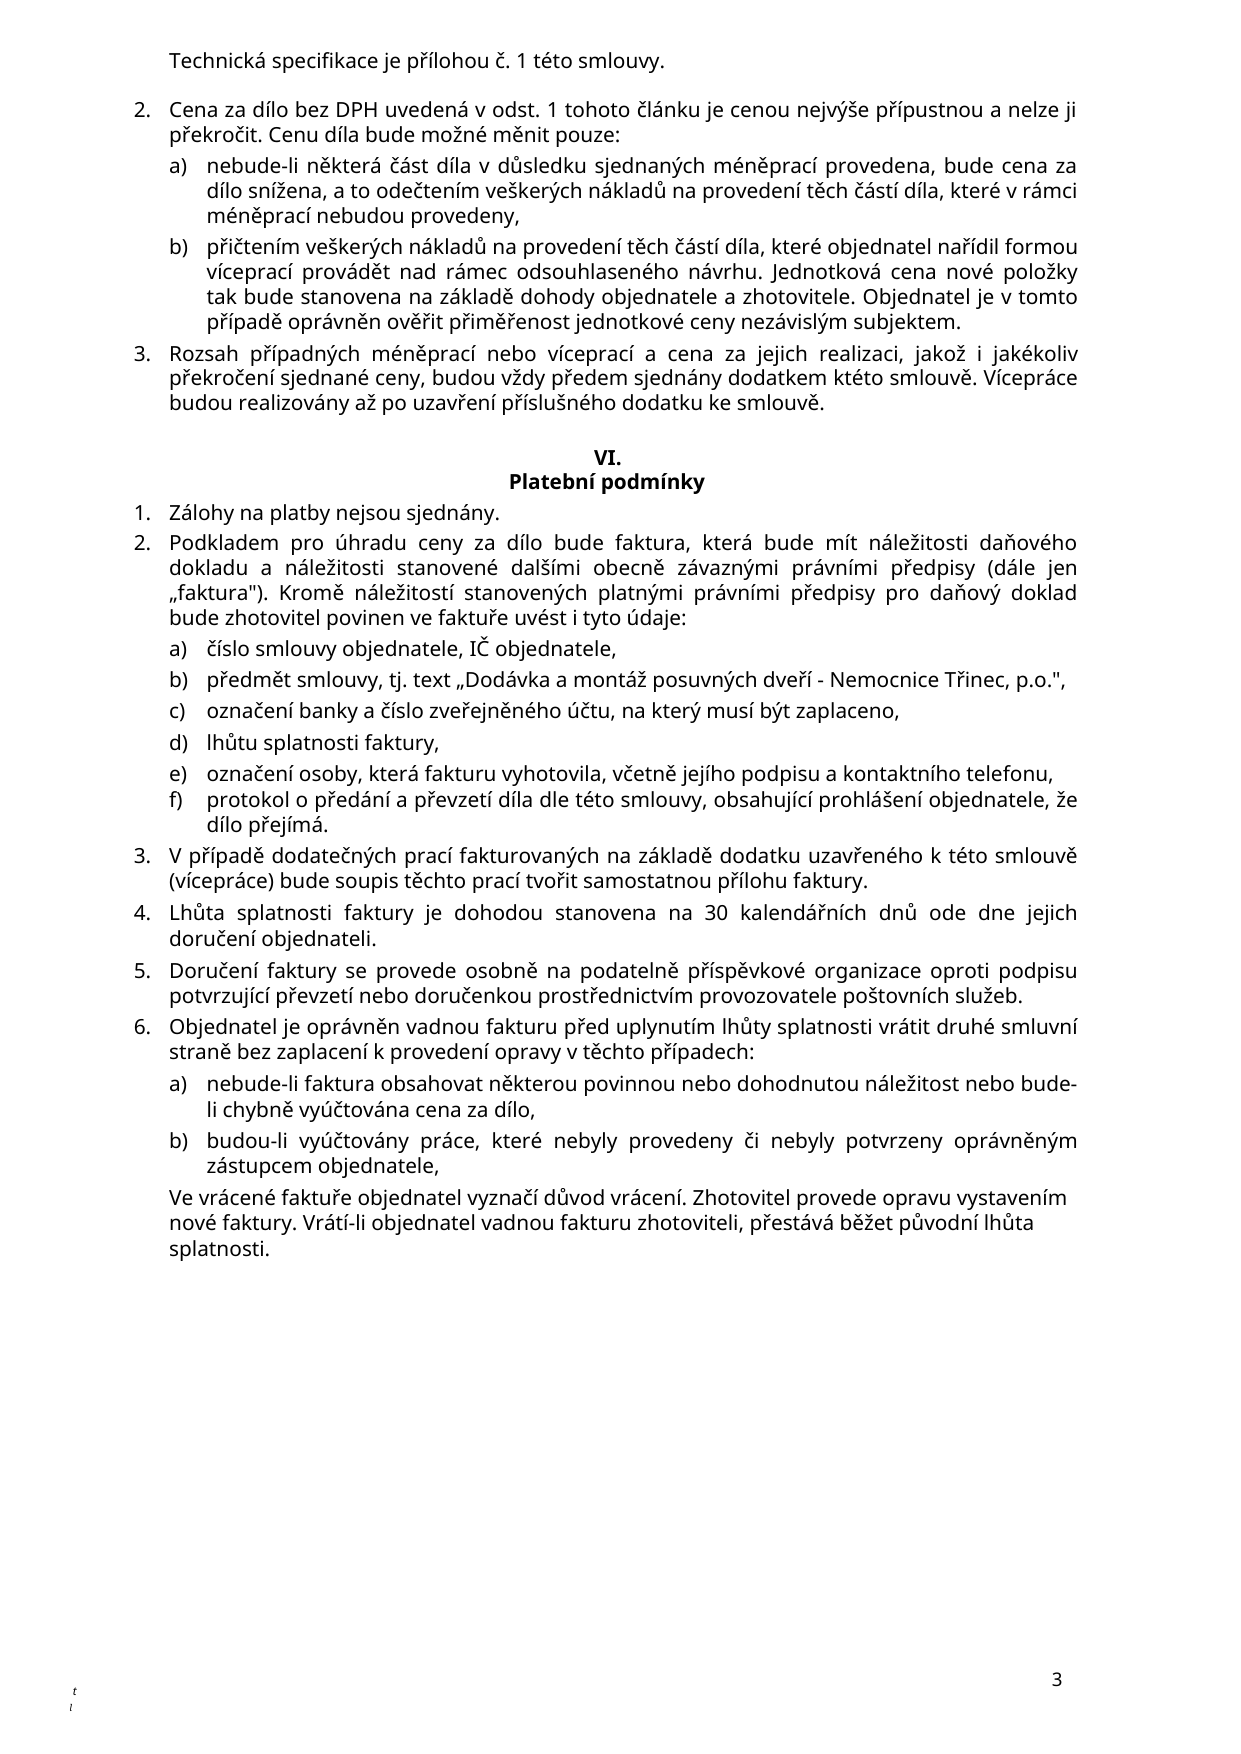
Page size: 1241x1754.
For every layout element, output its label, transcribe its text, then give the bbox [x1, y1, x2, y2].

list Podkladem pro úhradu ceny za dílo bude faktura, která bude mít náležitosti daňového dokladu a náležitosti stanovené dalšími obecně závaznými právními předpisy (dále jen „faktura"). Kromě náležitostí stanovených platnými právními předpisy pro daňový doklad bude zhotovitel povinen ve faktuře uvést i tyto údaje: [133, 531, 1079, 631]
list nebude-li faktura obsahovat některou povinnou nebo dohodnutou náležitost nebo bude-li chybně vyúčtována cena za dílo, [169, 1071, 1079, 1122]
text VI. [594, 449, 1200, 470]
list Cena za dílo bez DPH uvedená v odst. 1 tohoto článku je cenou nejvýše přípustnou a nelze ji překročit. Cenu díla bude možné měnit pouze: [133, 97, 1079, 147]
list Rozsah případných méněprací nebo víceprací a cena za jejich realizaci, jakož i jakékoliv překročení sjednané ceny, budou vždy předem sjednány dodatkem ktéto smlouvě. Vícepráce budou realizovány až po uzavření příslušného dodatku ke smlouvě. [133, 341, 1079, 415]
list Objednatel je oprávněn vadnou fakturu před uplynutím lhůty splatnosti vrátit druhé smluvní straně bez zaplacení k provedení opravy v těchto případech: [133, 1014, 1079, 1065]
list předmět smlouvy, tj. text „Dodávka a montáž posuvných dveří - Nemocnice Třinec, p.o.", [169, 663, 1200, 694]
list budou-li vyúčtovány práce, které nebyly provedeny či nebyly potvrzeny oprávněným zástupcem objednatele, [169, 1129, 1079, 1179]
list přičtením veškerých nákladů na provedení těch částí díla, které objednatel nařídil formou víceprací provádět nad rámec odsouhlaseného návrhu. Jednotková cena nové položky tak bude stanovena na základě dohody objednatele a zhotovitele. Objednatel je v tomto případě oprávněn ověřit přiměřenost jednotkové ceny nezávislým subjektem. [169, 235, 1079, 335]
list Doručení faktury se provede osobně na podatelně příspěvkové organizace oproti podpisu potvrzující převzetí nebo doručenkou prostřednictvím provozovatele poštovních služeb. [133, 958, 1079, 1008]
list lhůtu splatnosti faktury, [169, 725, 1200, 756]
list označení banky a číslo zveřejněného účtu, na který musí být zaplaceno, [169, 694, 1200, 725]
text Ve vrácené faktuře objednatel vyznačí důvod vrácení. Zhotovitel provede opravu vystavením nové faktury. Vrátí-li objednatel vadnou fakturu zhotoviteli, přestává běžet původní lhůta splatnosti. [169, 1185, 1079, 1261]
list Lhůta splatnosti faktury je dohodou stanovena na 30 kalendářních dnů ode dne jejich doručení objednateli. [133, 900, 1079, 951]
list nebude-li některá část díla v důsledku sjednaných méněprací provedena, bude cena za dílo snížena, a to odečtením veškerých nákladů na provedení těch částí díla, které v rámci méněprací nebudou provedeny, [169, 153, 1079, 228]
list protokol o předání a převzetí díla dle této smlouvy, obsahující prohlášení objednatele, že dílo přejímá. [169, 787, 1079, 837]
list číslo smlouvy objednatele, IČ objednatele, [169, 632, 1200, 663]
text Platební podmínky [508, 473, 1200, 494]
list označení osoby, která fakturu vyhotovila, včetně jejího podpisu a kontaktního telefonu, [169, 756, 1200, 787]
list V případě dodatečných prací fakturovaných na základě dodatku uzavřeného k této smlouvě (vícepráce) bude soupis těchto prací tvořit samostatnou přílohu faktury. [133, 843, 1079, 894]
list Zálohy na platby nejsou sjednány. [133, 503, 1200, 524]
text Technická specifikace je přílohou č. 1 této smlouvy. [169, 51, 1200, 72]
